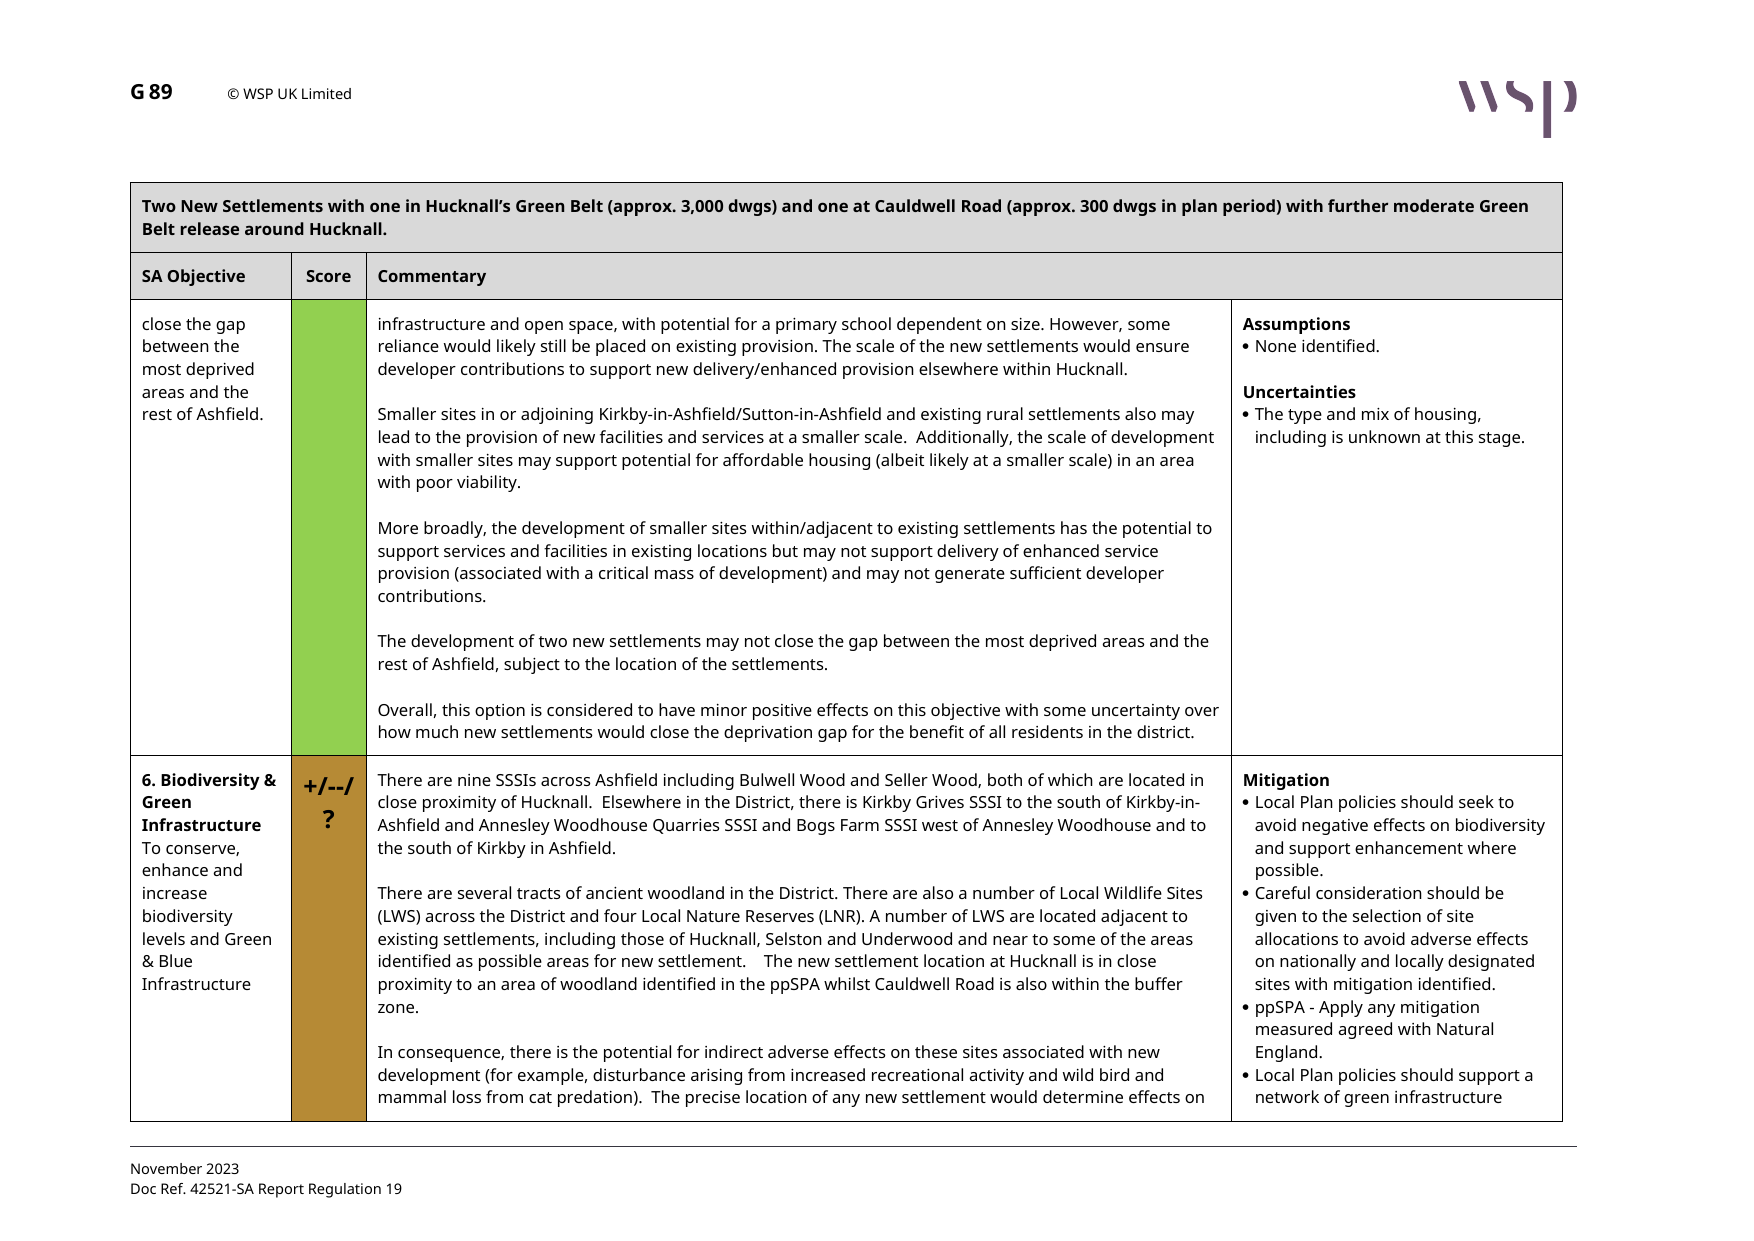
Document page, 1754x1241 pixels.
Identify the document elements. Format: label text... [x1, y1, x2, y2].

table_cell +/--/? [292, 756, 366, 1121]
table_header Two New Settlements with one in Hucknall’s Green Belt (approx. 3,000 dwgs) and one at Cauldwell Road (approx. 300 dwgs in plan period) with further moderate Green Belt release around Hucknall. [131, 183, 1562, 252]
table_cell SA Objective [131, 253, 291, 299]
table_cell Commentary [367, 253, 1562, 299]
table_cell 5.Social Inclusion Deprivation To improve social inclusion and to close the gap between the most deprived areas and the rest of Ashfield. [131, 300, 291, 755]
table_cell Score [292, 253, 366, 299]
table_cell 6. Biodiversity & Green Infrastructure To conserve, enhance and increase biodiversity levels and Green & Blue Infrastructure [131, 756, 291, 1121]
table_cell +/? [292, 300, 366, 755]
